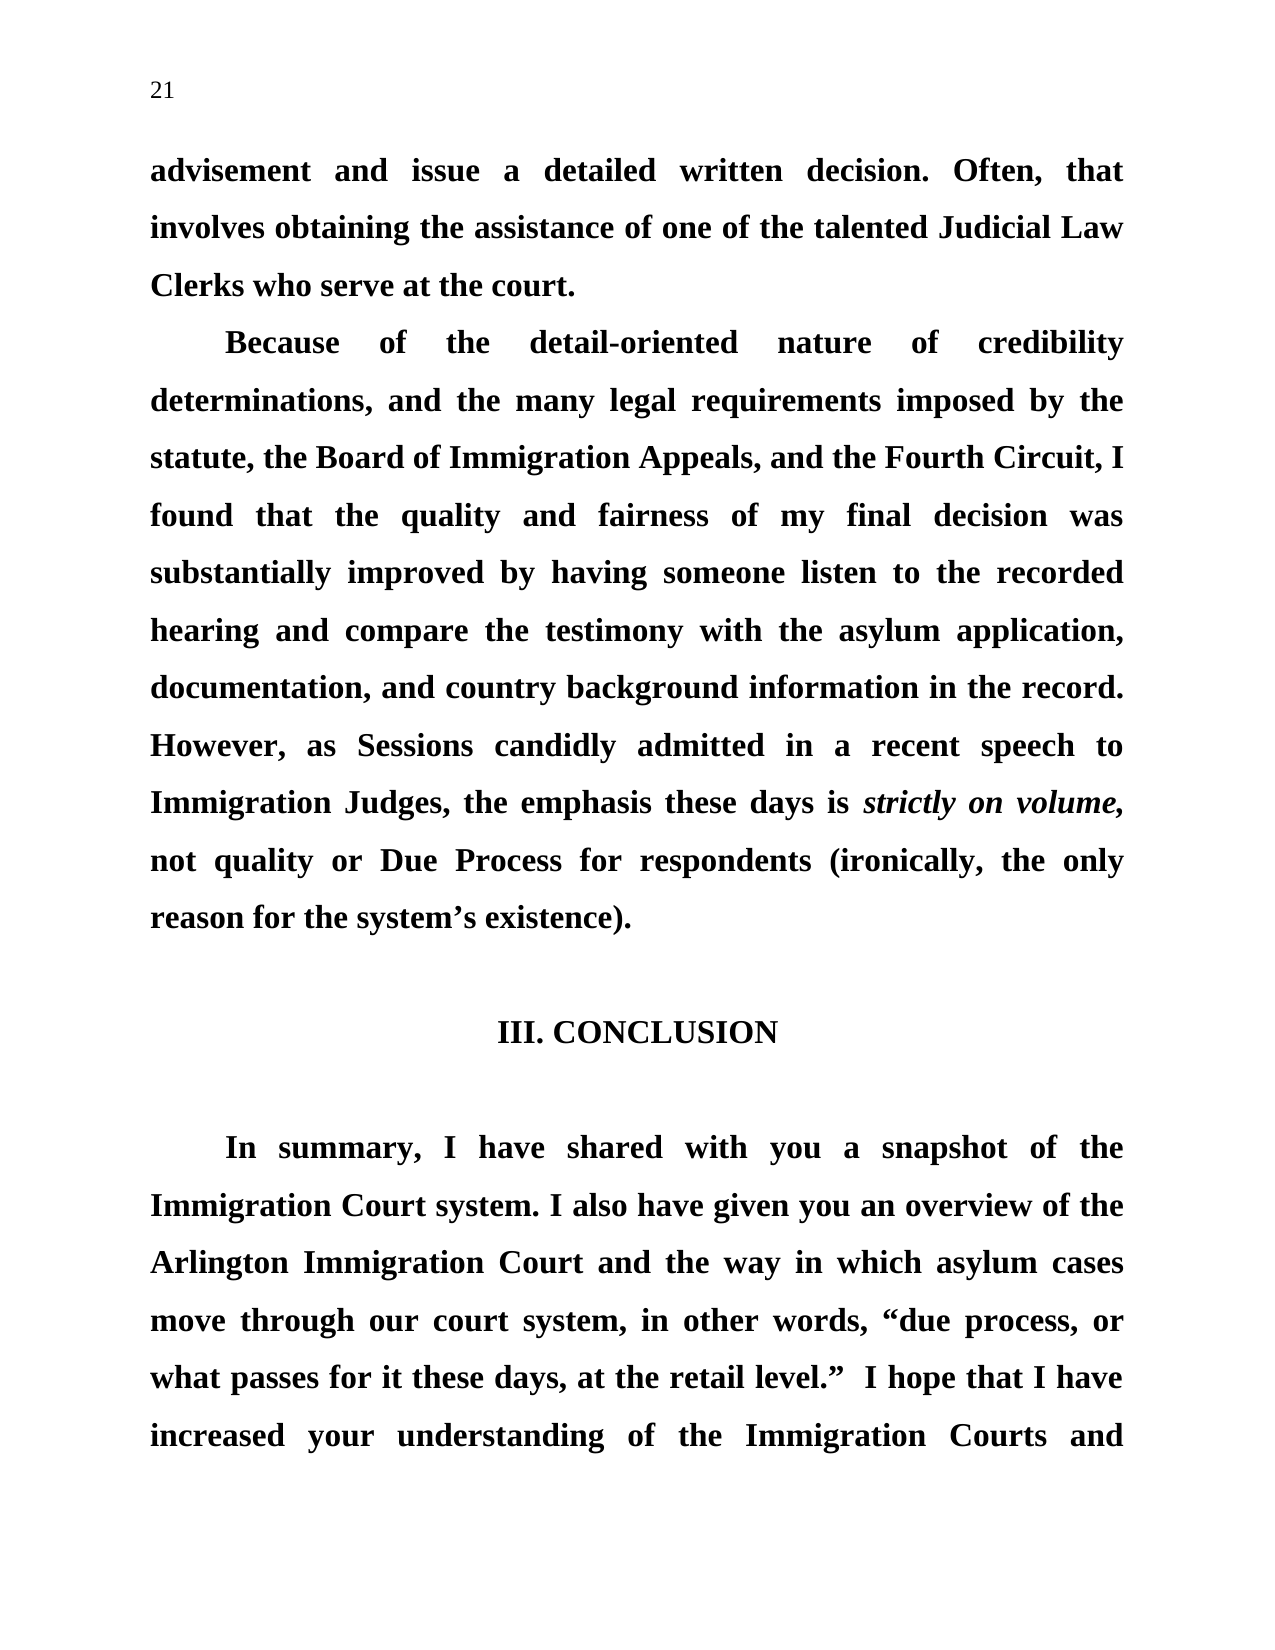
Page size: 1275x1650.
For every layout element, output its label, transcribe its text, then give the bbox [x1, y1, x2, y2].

text III. CONCLUSION [150, 1012, 1125, 1051]
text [150, 1127, 1125, 1453]
text Because of the detail-oriented nature of credibility determinations, and the many legal requirements imposed by the statute, the Board of Immigration Appeals, and the Fourth Circuit, I found that the quality and fairness of my final decision was substantially improved by having someone listen to the recorded hearing and compare the testimony with the asylum application, documentation, and country background information in the record. However, as Sessions candidly admitted in a recent speech to Immigration Judges, the emphasis these days is strictly on volume, not quality or Due Process for respondents (ironically, the only reason for the system’s existence). [150, 322, 1125, 936]
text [150, 150, 1125, 303]
